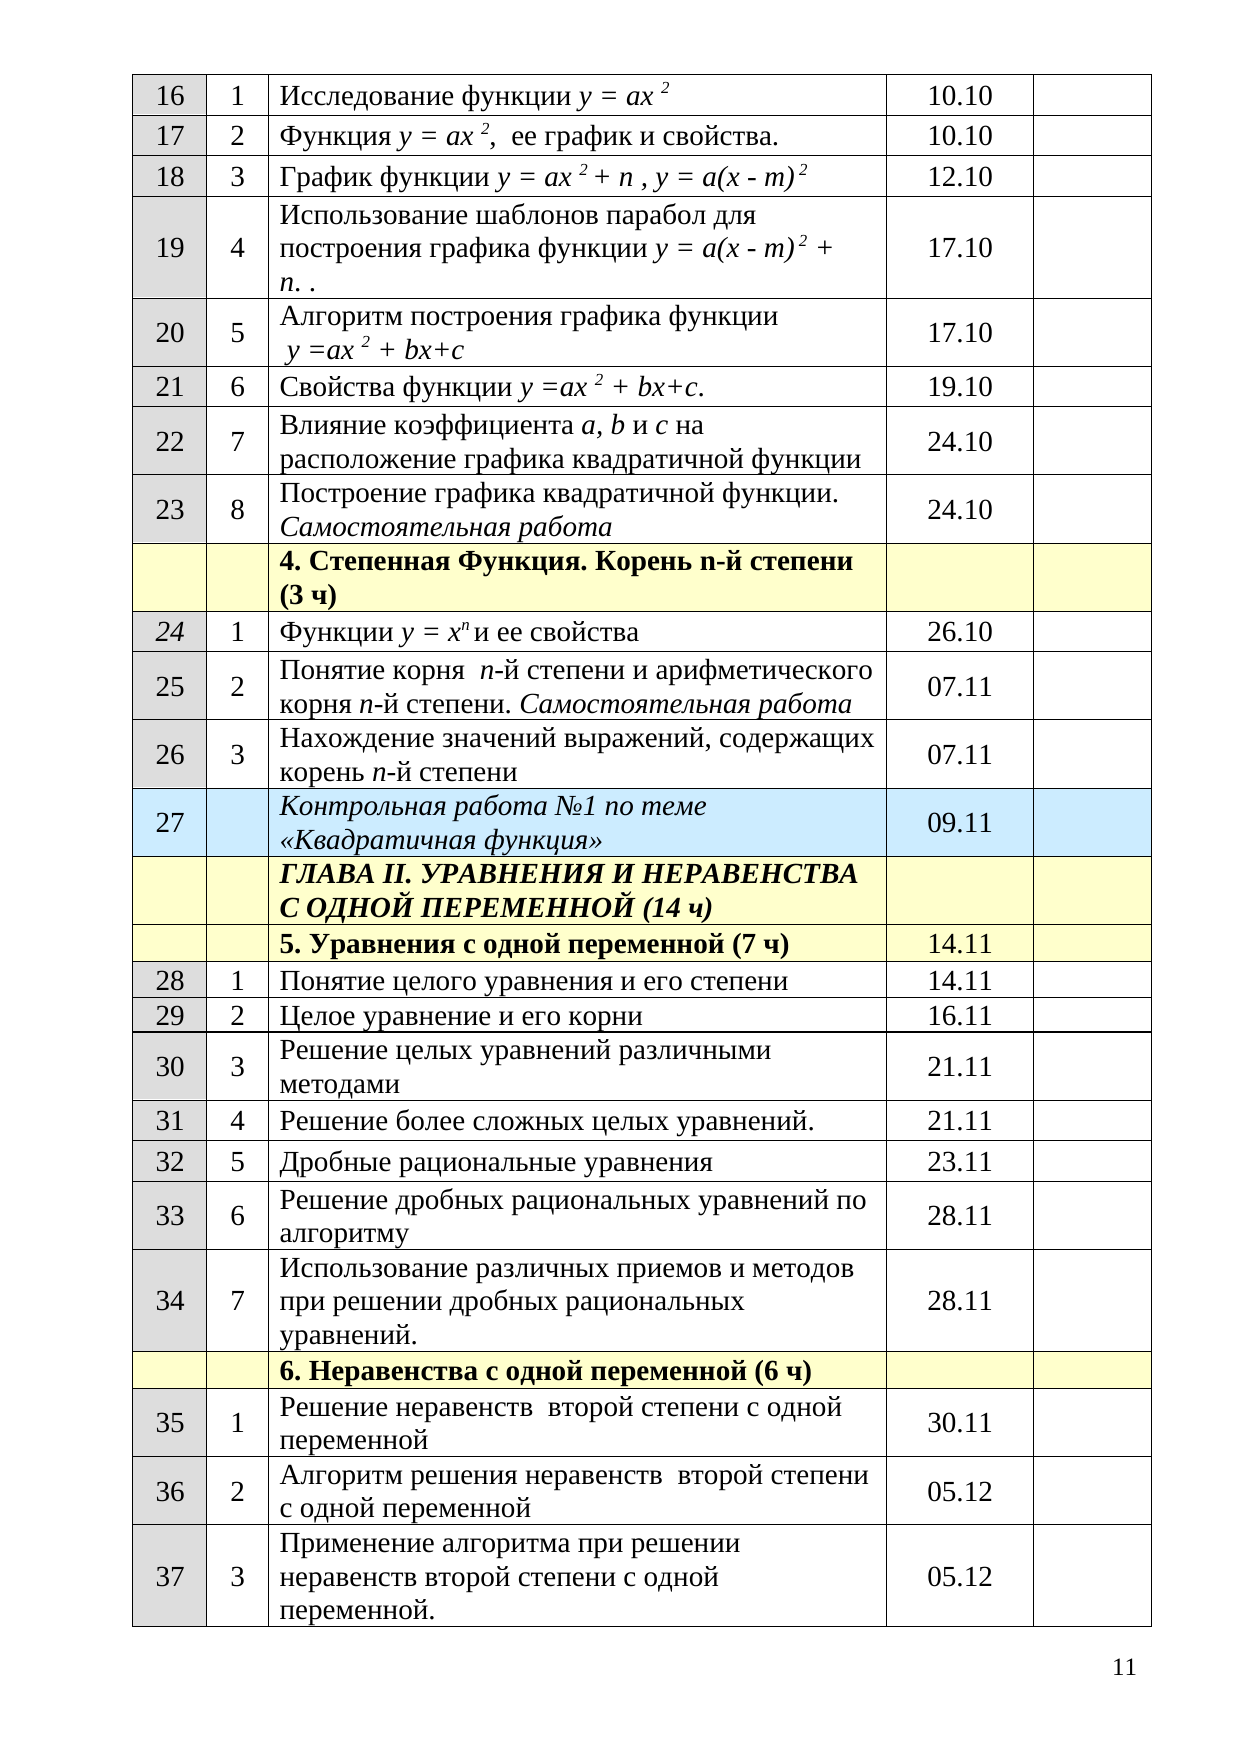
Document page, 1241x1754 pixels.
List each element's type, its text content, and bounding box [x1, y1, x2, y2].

table_cell [1034, 367, 1151, 406]
table_cell [1034, 1141, 1151, 1181]
table_cell [1034, 612, 1151, 651]
table_cell 12.10 [887, 156, 1033, 196]
table_cell [887, 857, 1033, 924]
table_cell 17.10 [887, 197, 1033, 297]
table_cell 20 [133, 299, 206, 366]
table_cell [1034, 925, 1151, 961]
table_cell 09.11 [887, 789, 1033, 856]
table_cell Нахождение значений выражений, содержащих корень n-й степени [269, 720, 886, 787]
table_cell [1034, 1033, 1151, 1099]
table_cell 22 [133, 407, 206, 474]
table_cell 26 [133, 720, 206, 787]
table_cell Алгоритм построения графика функции у =ах 2 + bx+c [269, 299, 886, 366]
table_cell Глава II. Уравнения и неравенства с одной переменной (14 ч) [269, 857, 886, 924]
table_cell [1034, 1525, 1151, 1626]
table_cell 3 [207, 1525, 268, 1626]
table_cell [1034, 475, 1151, 542]
table_cell [1034, 1352, 1151, 1388]
table_cell 3 [207, 720, 268, 787]
table_cell Понятие корня n-й степени и арифметического корня n-й степени. Самостоятельная работа [269, 652, 886, 719]
table_cell [1034, 1457, 1151, 1524]
table_cell 7 [207, 1250, 268, 1351]
table_cell Алгоритм решения неравенств второй степени с одной переменной [269, 1457, 886, 1524]
table_cell Решение целых уравнений различными методами [269, 1033, 886, 1099]
table_cell 1 [207, 75, 268, 114]
table_cell 24 [133, 612, 206, 651]
table_cell [1034, 998, 1151, 1031]
table_cell Исследование функции у = ах 2 [269, 75, 886, 114]
table_cell Решение дробных рациональных уравнений по алгоритму [269, 1182, 886, 1249]
table_cell [207, 857, 268, 924]
table_cell 10.10 [887, 116, 1033, 155]
table_cell 19 [133, 197, 206, 297]
table_cell Целое уравнение и его корни [269, 998, 886, 1031]
table_cell 3 [207, 156, 268, 196]
table_cell [207, 789, 268, 856]
table_cell График функции у = ах 2 + n , у = а(х - m) 2 [269, 156, 886, 196]
table_cell 4 [207, 197, 268, 297]
table_cell 37 [133, 1525, 206, 1626]
table_cell 21.11 [887, 1033, 1033, 1099]
table_cell 6 [207, 1182, 268, 1249]
table_cell 30 [133, 1033, 206, 1099]
table_cell [133, 857, 206, 924]
table_cell Применение алгоритма при решении неравенств второй степени с одной переменной. [269, 1525, 886, 1626]
table_cell 05.12 [887, 1525, 1033, 1626]
table_cell 34 [133, 1250, 206, 1351]
table_cell Влияние коэффициента a, b и с на расположение графика квадратичной функции [269, 407, 886, 474]
table_cell 31 [133, 1101, 206, 1140]
table_cell [207, 1352, 268, 1388]
table_cell [1034, 1101, 1151, 1140]
table_cell [1034, 1250, 1151, 1351]
table_cell [133, 1352, 206, 1388]
table_cell 05.12 [887, 1457, 1033, 1524]
table_cell 23.11 [887, 1141, 1033, 1181]
table_cell [1034, 197, 1151, 297]
table_cell 1 [207, 612, 268, 651]
table_cell [207, 925, 268, 961]
table_cell 2 [207, 116, 268, 155]
table_cell 3 [207, 1033, 268, 1099]
table_cell Функция у = ах 2, ее график и свойства. [269, 116, 886, 155]
table_cell [1034, 156, 1151, 196]
table_cell [1034, 544, 1151, 611]
table_cell [1034, 857, 1151, 924]
table_cell 18 [133, 156, 206, 196]
table_cell 19.10 [887, 367, 1033, 406]
table_cell [1034, 116, 1151, 155]
table_cell Построение графика квадратичной функции. Самостоятельная работа [269, 475, 886, 542]
table_cell 1 [207, 1389, 268, 1456]
table_cell 2 [207, 998, 268, 1031]
table_cell 4 [207, 1101, 268, 1140]
table_cell 17 [133, 116, 206, 155]
table_cell Использование шаблонов парабол для построения графика функции у = а(х - m) 2 + n. . [269, 197, 886, 297]
table_cell 16 [133, 75, 206, 114]
table_cell 27 [133, 789, 206, 856]
table_cell [133, 925, 206, 961]
table_cell [207, 544, 268, 611]
table_cell 28.11 [887, 1182, 1033, 1249]
table_cell Дробные рациональные уравнения [269, 1141, 886, 1181]
table_cell 16.11 [887, 998, 1033, 1031]
table_cell Функции у = хn и ее свойства [269, 612, 886, 651]
table_cell 4. Степенная Функция. Корень n-й степени (3 ч) [269, 544, 886, 611]
table_cell 17.10 [887, 299, 1033, 366]
table_cell Решение неравенств второй степени с одной переменной [269, 1389, 886, 1456]
table_cell 1 [207, 962, 268, 997]
table_cell 2 [207, 1457, 268, 1524]
table_cell 25 [133, 652, 206, 719]
table_cell 24.10 [887, 475, 1033, 542]
table_cell 07.11 [887, 720, 1033, 787]
table_cell 5. Уравнения с одной переменной (7 ч) [269, 925, 886, 961]
table_cell 8 [207, 475, 268, 542]
table_cell [1034, 652, 1151, 719]
table_cell 35 [133, 1389, 206, 1456]
table_cell [133, 544, 206, 611]
table_cell [1034, 407, 1151, 474]
table_cell [1034, 1389, 1151, 1456]
table_cell 32 [133, 1141, 206, 1181]
table_cell 5 [207, 1141, 268, 1181]
table_cell [1034, 299, 1151, 366]
table_cell 30.11 [887, 1389, 1033, 1456]
table_cell 14.11 [887, 962, 1033, 997]
table_cell 6. Неравенства с одной переменной (6 ч) [269, 1352, 886, 1388]
table_cell [1034, 720, 1151, 787]
table_cell 14.11 [887, 925, 1033, 961]
table_cell [1034, 789, 1151, 856]
table_cell 28 [133, 962, 206, 997]
table_cell 26.10 [887, 612, 1033, 651]
table_cell 24.10 [887, 407, 1033, 474]
table_cell [1034, 962, 1151, 997]
table_cell 21.11 [887, 1101, 1033, 1140]
table_cell [1034, 1182, 1151, 1249]
table_cell [887, 544, 1033, 611]
table_cell [887, 1352, 1033, 1388]
table_cell 36 [133, 1457, 206, 1524]
table_cell 7 [207, 407, 268, 474]
table_cell Использование различных приемов и методов при решении дробных рациональных уравнений. [269, 1250, 886, 1351]
table_cell Решение более сложных целых уравнений. [269, 1101, 886, 1140]
table_cell 6 [207, 367, 268, 406]
table_cell Контрольная работа №1 по теме «Квадратичная функция» [269, 789, 886, 856]
table_cell 07.11 [887, 652, 1033, 719]
table_cell Свойства функции у =ах 2 + bx+c. [269, 367, 886, 406]
table_cell [1034, 75, 1151, 114]
table_cell 10.10 [887, 75, 1033, 114]
table_cell 2 [207, 652, 268, 719]
table_cell 23 [133, 475, 206, 542]
table_cell 33 [133, 1182, 206, 1249]
table_cell 28.11 [887, 1250, 1033, 1351]
table_cell Понятие целого уравнения и его степени [269, 962, 886, 997]
table_cell 29 [133, 998, 206, 1031]
table_cell 5 [207, 299, 268, 366]
table_cell 21 [133, 367, 206, 406]
